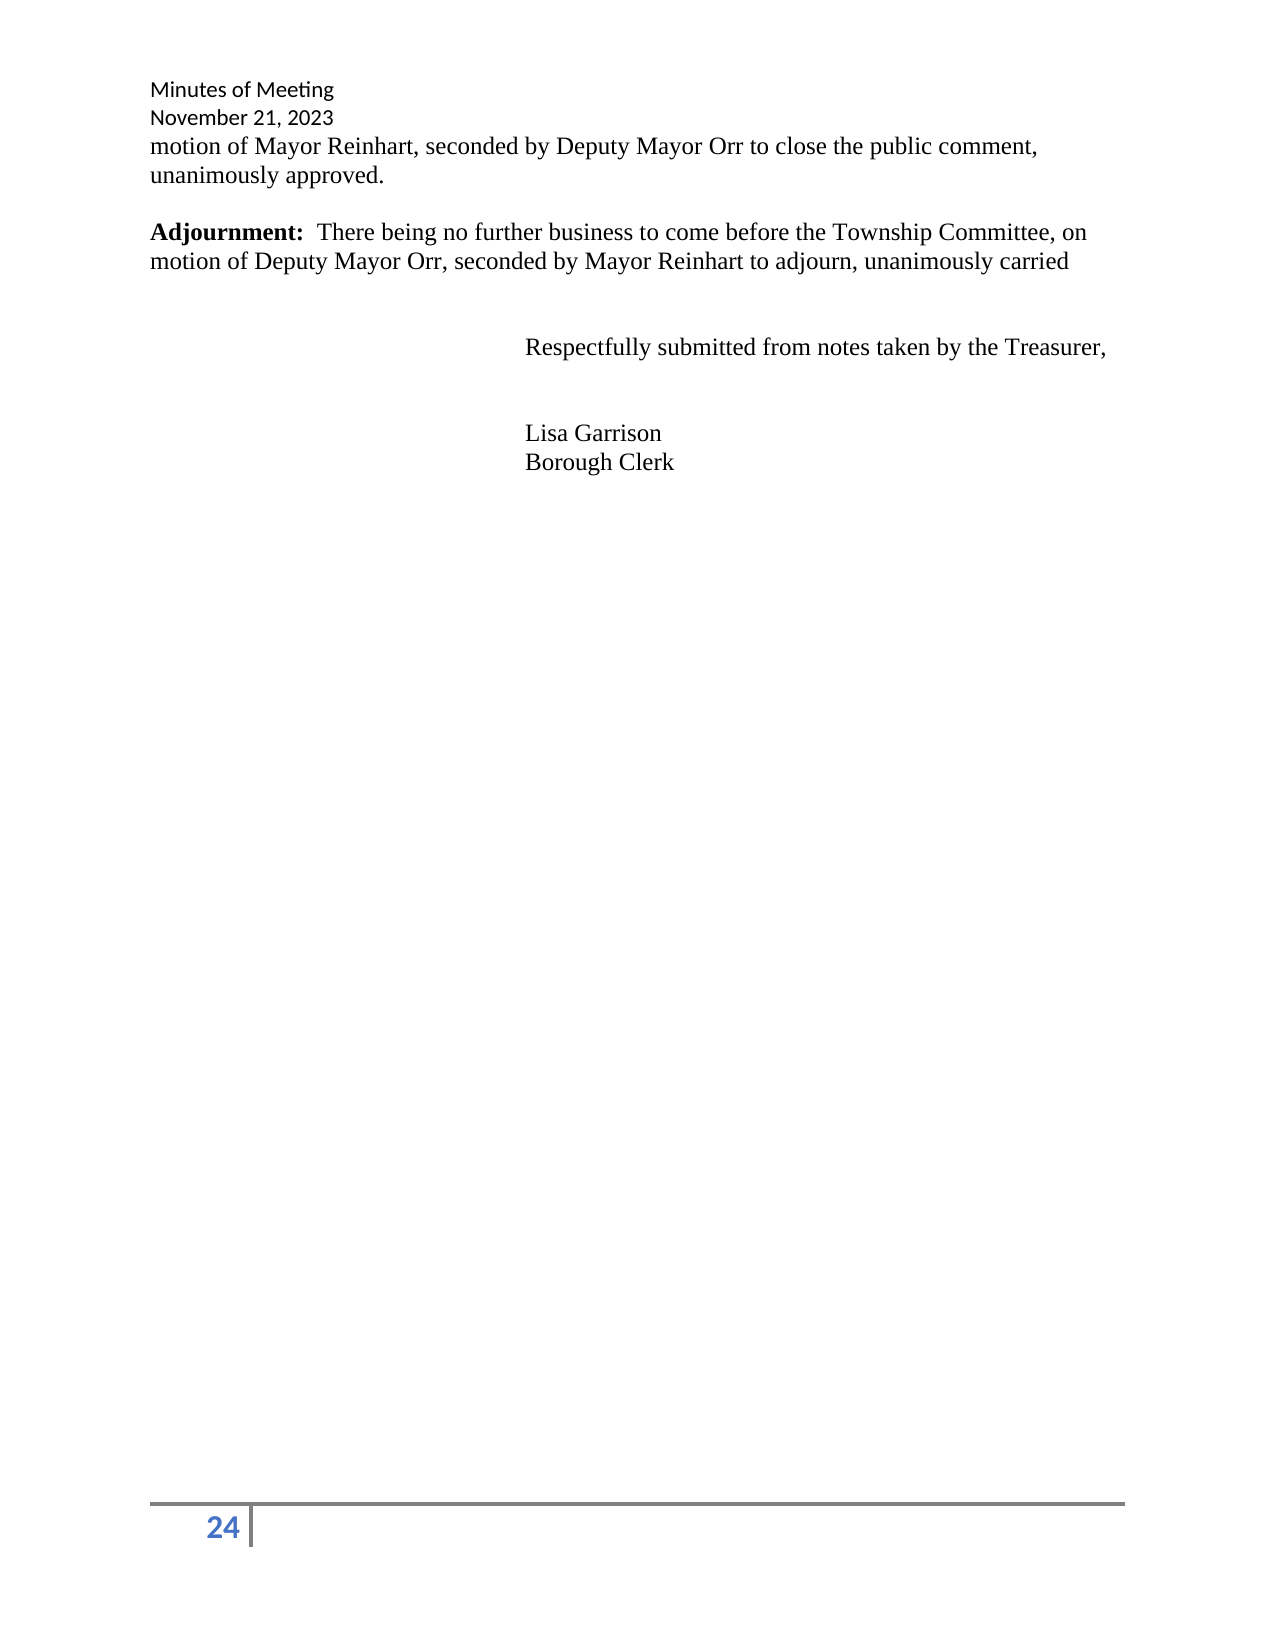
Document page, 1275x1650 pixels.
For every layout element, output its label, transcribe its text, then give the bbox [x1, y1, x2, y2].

text Respectfully submitted from notes taken by the Treasurer, [150, 332, 1125, 361]
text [150, 131, 1125, 188]
text Borough Clerk [150, 447, 1125, 475]
text Adjournment: There being no further business to come before the Township Committee, on motion of Deputy Mayor Orr, seconded by Mayor Reinhart to adjourn, unanimously carried [150, 217, 1125, 275]
text Lisa Garrison [150, 418, 1125, 447]
